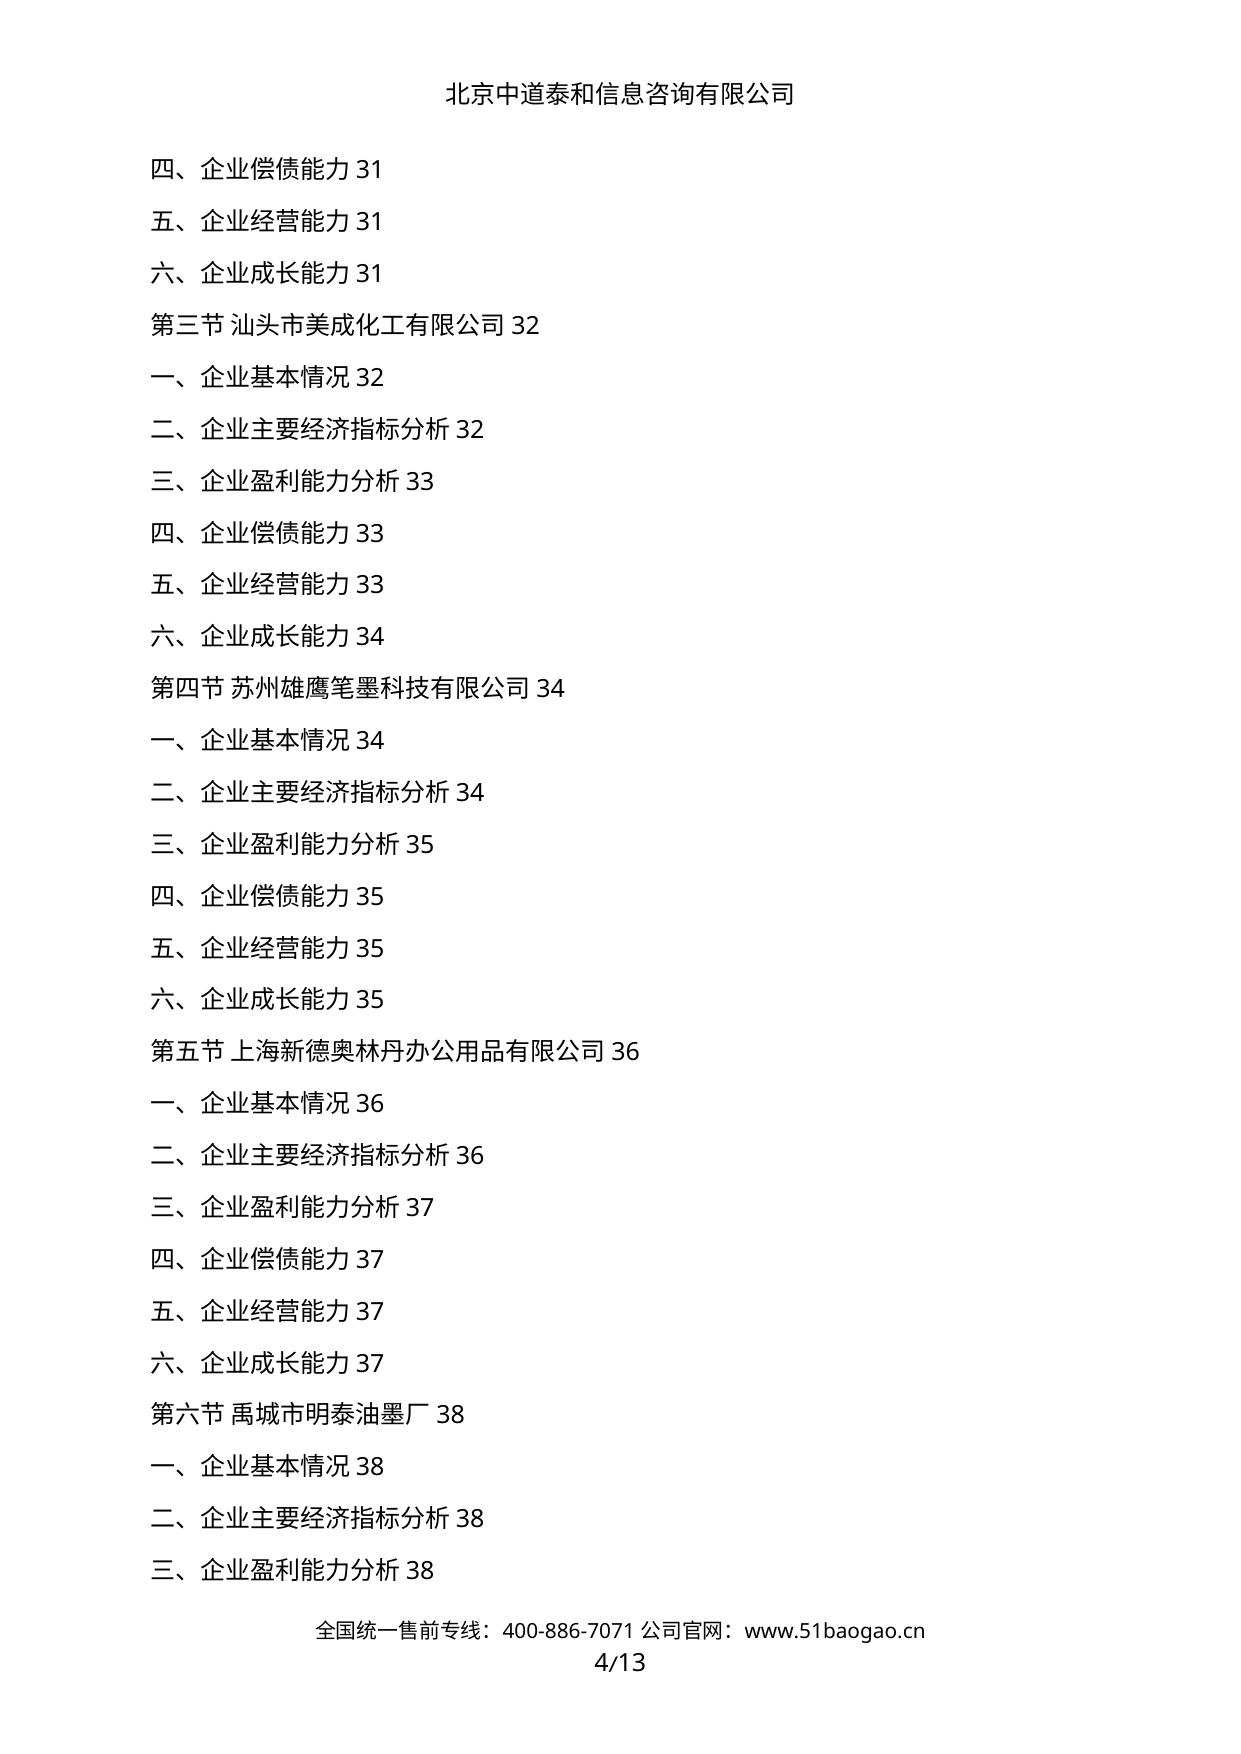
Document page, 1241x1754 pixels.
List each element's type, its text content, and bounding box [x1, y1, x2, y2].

text 四、企业偿债能力 31 [150, 150, 1090, 186]
text 四、企业偿债能力 33 [150, 513, 1090, 549]
text 五、企业经营能力 37 [150, 1291, 1090, 1327]
text 三、企业盈利能力分析 38 [150, 1551, 1090, 1587]
text 第三节 汕头市美成化工有限公司 32 [150, 306, 1090, 342]
text 五、企业经营能力 31 [150, 202, 1090, 238]
text 一、企业基本情况 32 [150, 357, 1090, 394]
text 第六节 禹城市明泰油墨厂 38 [150, 1395, 1090, 1431]
text 二、企业主要经济指标分析 36 [150, 1136, 1090, 1172]
text 六、企业成长能力 31 [150, 254, 1090, 290]
text 五、企业经营能力 33 [150, 565, 1090, 601]
text 四、企业偿债能力 37 [150, 1239, 1090, 1276]
text 三、企业盈利能力分析 33 [150, 461, 1090, 497]
text 一、企业基本情况 36 [150, 1084, 1090, 1120]
text 六、企业成长能力 37 [150, 1343, 1090, 1379]
text 四、企业偿债能力 35 [150, 876, 1090, 912]
text 三、企业盈利能力分析 35 [150, 824, 1090, 861]
text 六、企业成长能力 35 [150, 980, 1090, 1016]
text 第四节 苏州雄鹰笔墨科技有限公司 34 [150, 669, 1090, 705]
text 二、企业主要经济指标分析 32 [150, 409, 1090, 446]
text 二、企业主要经济指标分析 34 [150, 772, 1090, 809]
text 一、企业基本情况 38 [150, 1447, 1090, 1483]
text 一、企业基本情况 34 [150, 721, 1090, 757]
text 五、企业经营能力 35 [150, 928, 1090, 964]
text 三、企业盈利能力分析 37 [150, 1187, 1090, 1224]
text 二、企业主要经济指标分析 38 [150, 1499, 1090, 1535]
text 第五节 上海新德奥林丹办公用品有限公司 36 [150, 1032, 1090, 1068]
text 六、企业成长能力 34 [150, 617, 1090, 653]
